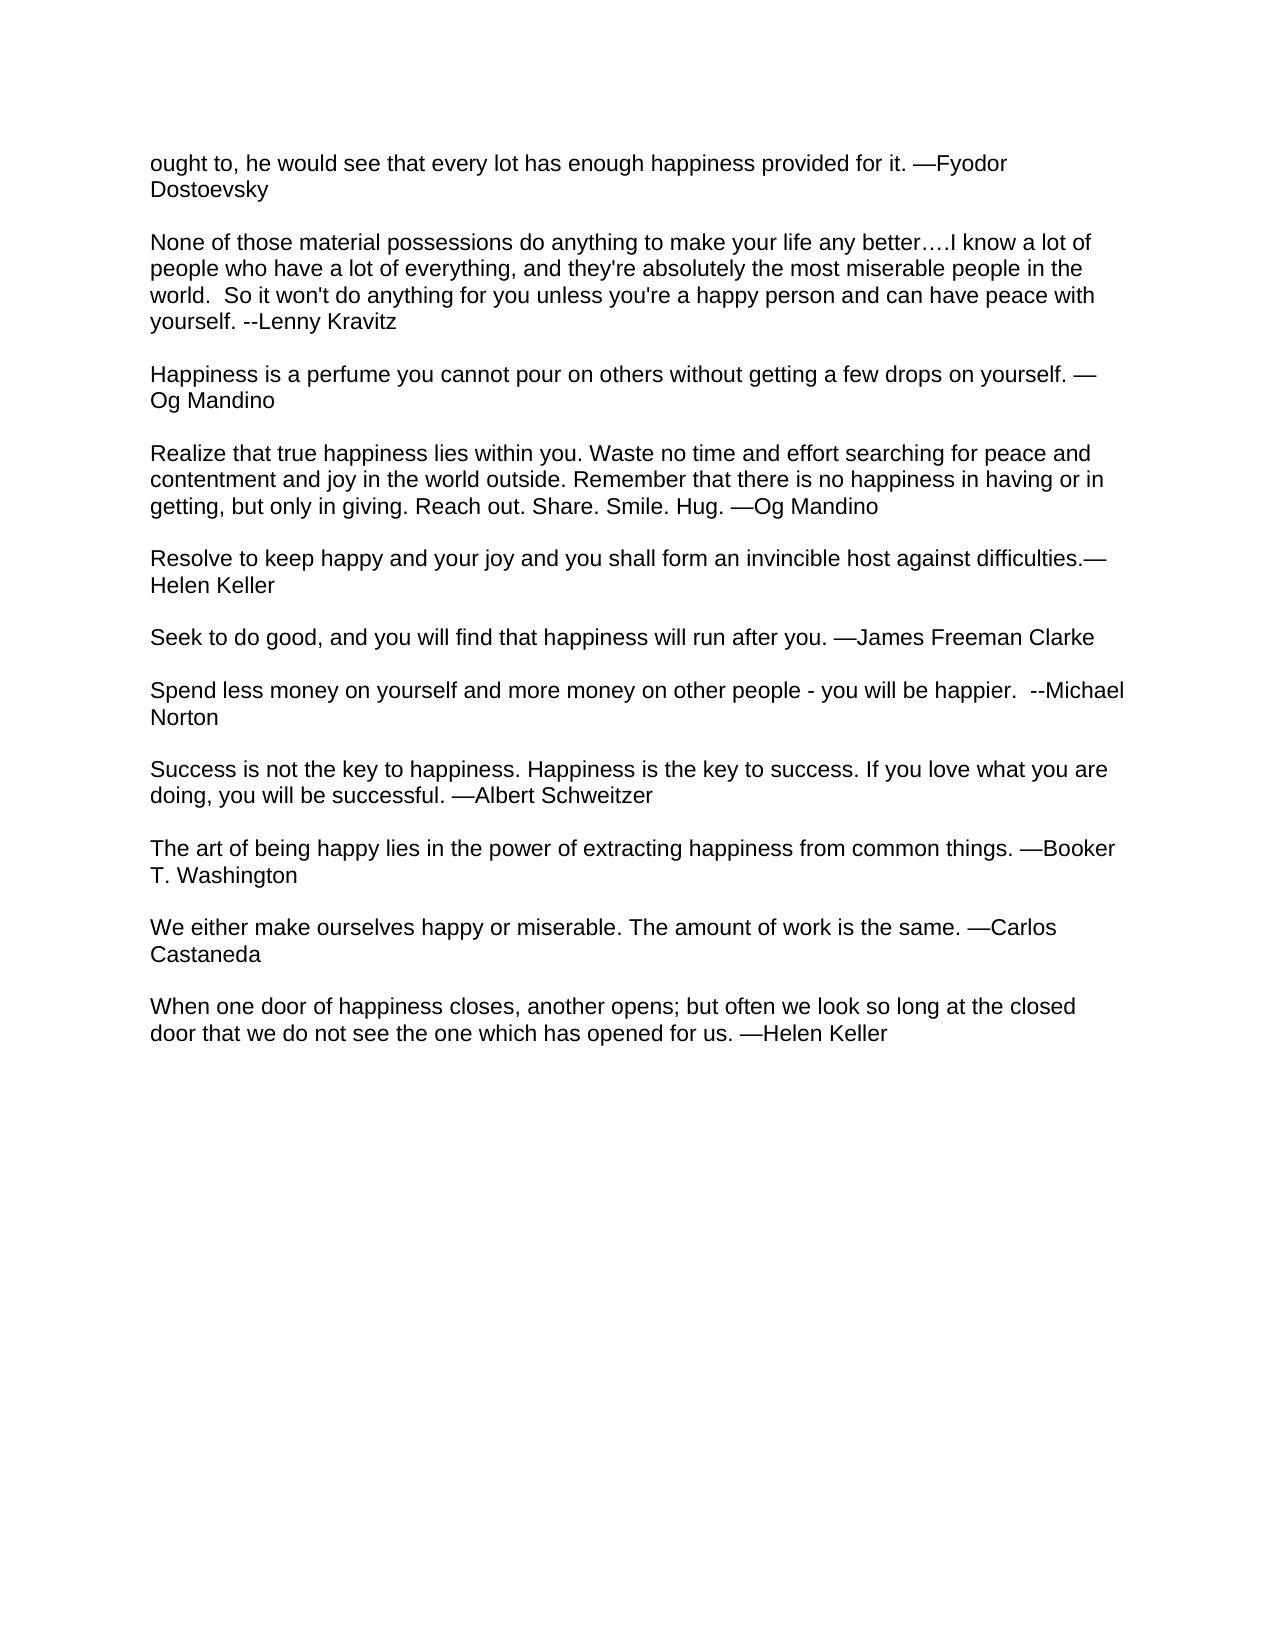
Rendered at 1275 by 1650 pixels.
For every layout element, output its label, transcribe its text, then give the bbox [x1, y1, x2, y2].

text We either make ourselves happy or miserable. The amount of work is the same. —Carlos Castaneda [150, 914, 1125, 967]
text Resolve to keep happy and your joy and you shall form an invincible host against difficulties.—Helen Keller [150, 545, 1125, 598]
text Seek to do good, and you will find that happiness will run after you. —James Freeman Clarke [150, 624, 1125, 651]
text None of those material possessions do anything to make your life any better….I know a lot of people who have a lot of everything, and they're absolutely the most miserable people in the world. So it won't do anything for you unless you're a happy person and can have peace with yourself. --Lenny Kravitz [150, 229, 1125, 334]
text ought to, he would see that every lot has enough happiness provided for it. —Fyodor Dostoevsky [150, 150, 1125, 203]
text Success is not the key to happiness. Happiness is the key to success. If you love what you are doing, you will be successful. —Albert Schweitzer [150, 756, 1125, 809]
text When one door of happiness closes, another opens; but often we look so long at the closed door that we do not see the one which has opened for us. —Helen Keller [150, 993, 1125, 1046]
text Happiness is a perfume you cannot pour on others without getting a few drops on yourself. —Og Mandino [150, 361, 1125, 413]
text Realize that true happiness lies within you. Waste no time and effort searching for peace and contentment and joy in the world outside. Remember that there is no happiness in having or in getting, but only in giving. Reach out. Share. Smile. Hug. —Og Mandino [150, 440, 1125, 519]
text Spend less money on yourself and more money on other people - you will be happier. --Michael Norton [150, 677, 1125, 730]
text The art of being happy lies in the power of extracting happiness from common things. —Booker T. Washington [150, 835, 1125, 888]
